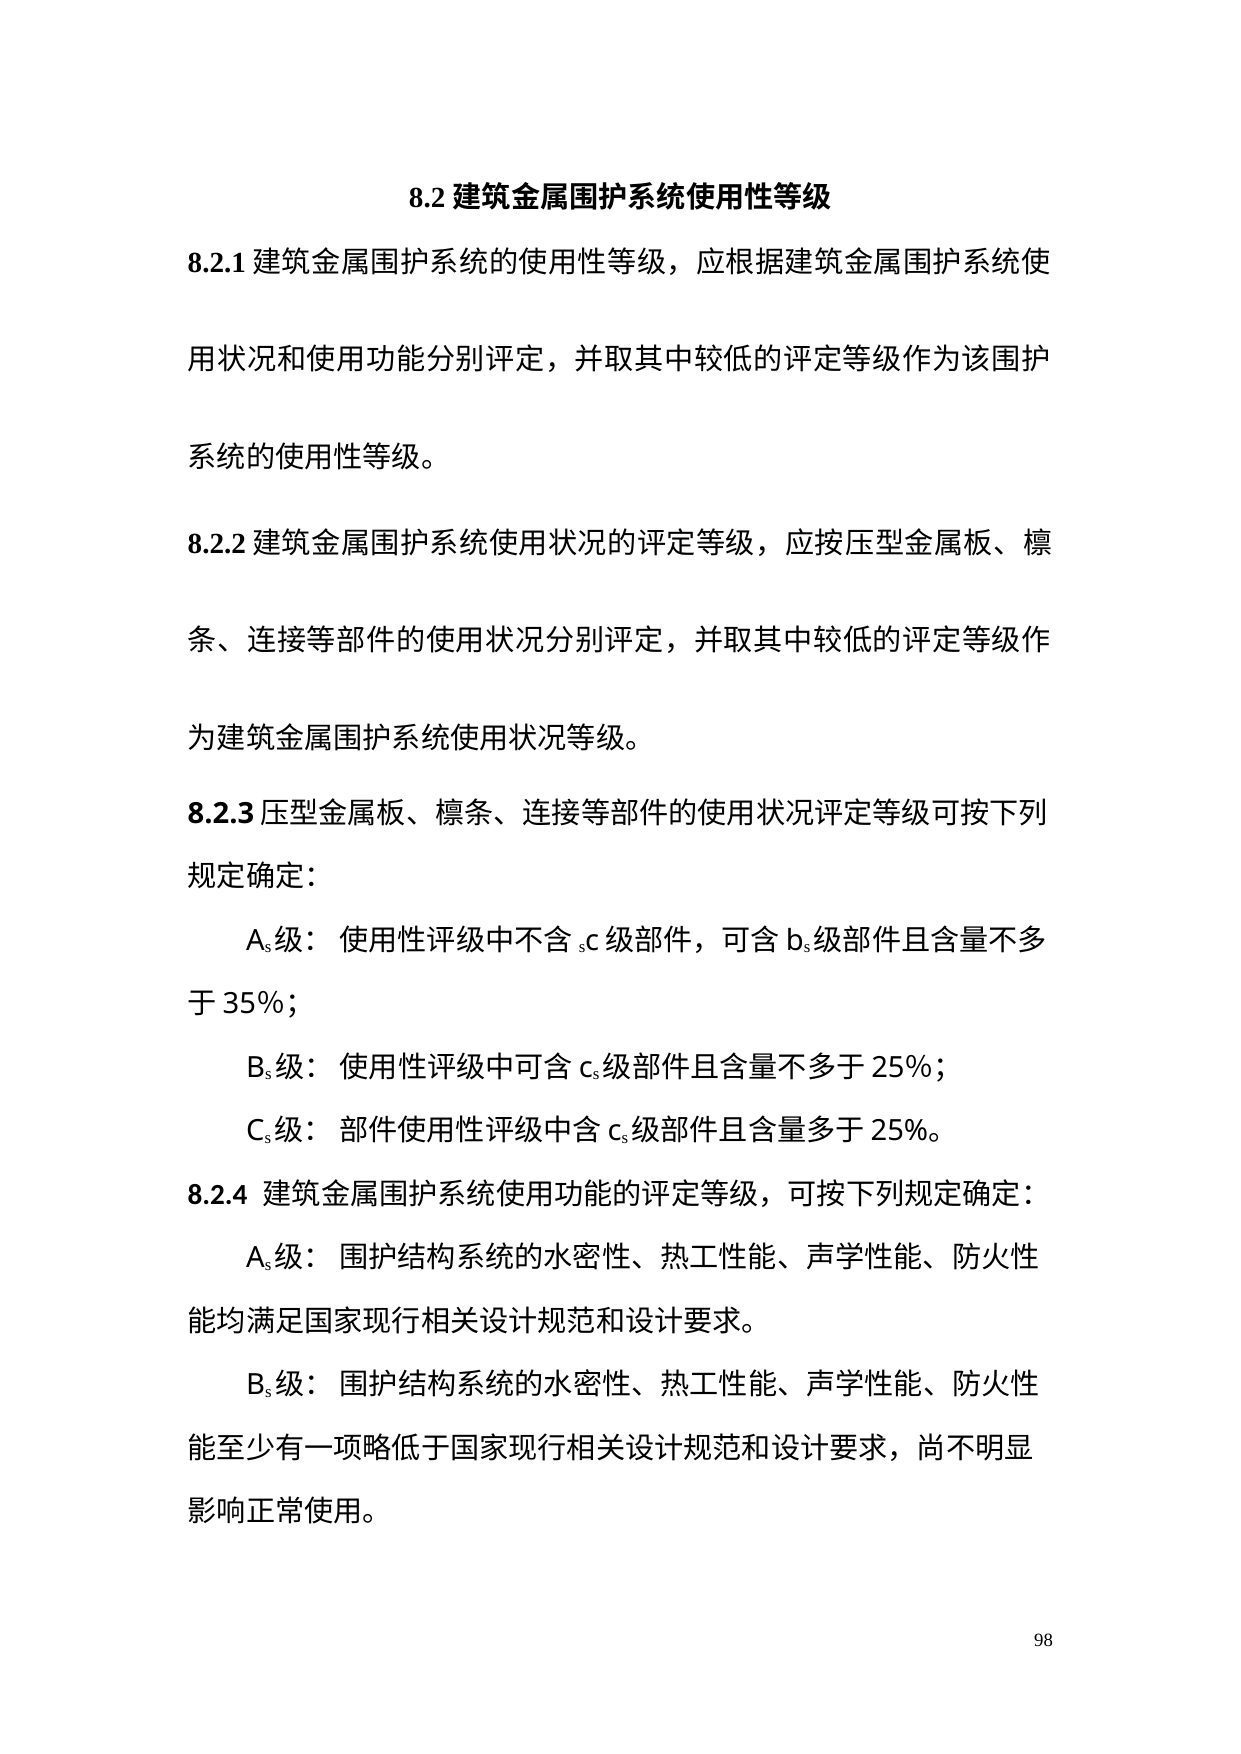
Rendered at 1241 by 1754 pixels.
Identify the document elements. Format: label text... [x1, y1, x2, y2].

text 8.2.2建筑金属围护系统使用状况的评定等级，应按压型金属板、檩条、连接等部件的使用状况分别评定，并取其中较低的评定等级作为建筑金属围护系统使用状况等级。 [187, 508, 1053, 768]
list 建筑金属围护系统使用功能的评定等级，可按下列规定确定： [187, 1170, 1053, 1213]
text As级： 使用性评级中不含sc级部件，可含bs级部件且含量不多于35％； [187, 916, 1053, 1022]
text As级： 围护结构系统的水密性、热工性能、声学性能、防火性能均满足国家现行相关设计规范和设计要求。 [187, 1234, 1053, 1340]
text Bs级： 使用性评级中可含cs级部件且含量不多于25％； [187, 1043, 1053, 1086]
text Bs级： 围护结构系统的水密性、热工性能、声学性能、防火性能至少有一项略低于国家现行相关设计规范和设计要求，尚不明显影响正常使用。 [187, 1361, 1053, 1530]
text Cs级： 部件使用性评级中含cs级部件且含量多于25%。 [187, 1107, 1053, 1149]
subtitle 建筑金属围护系统使用性等级 [187, 162, 1053, 227]
text 8.2.3压型金属板、檩条、连接等部件的使用状况评定等级可按下列规定确定： [187, 789, 1053, 895]
text 8.2.1建筑金属围护系统的使用性等级，应根据建筑金属围护系统使用状况和使用功能分别评定，并取其中较低的评定等级作为该围护系统的使用性等级。 [187, 227, 1053, 487]
